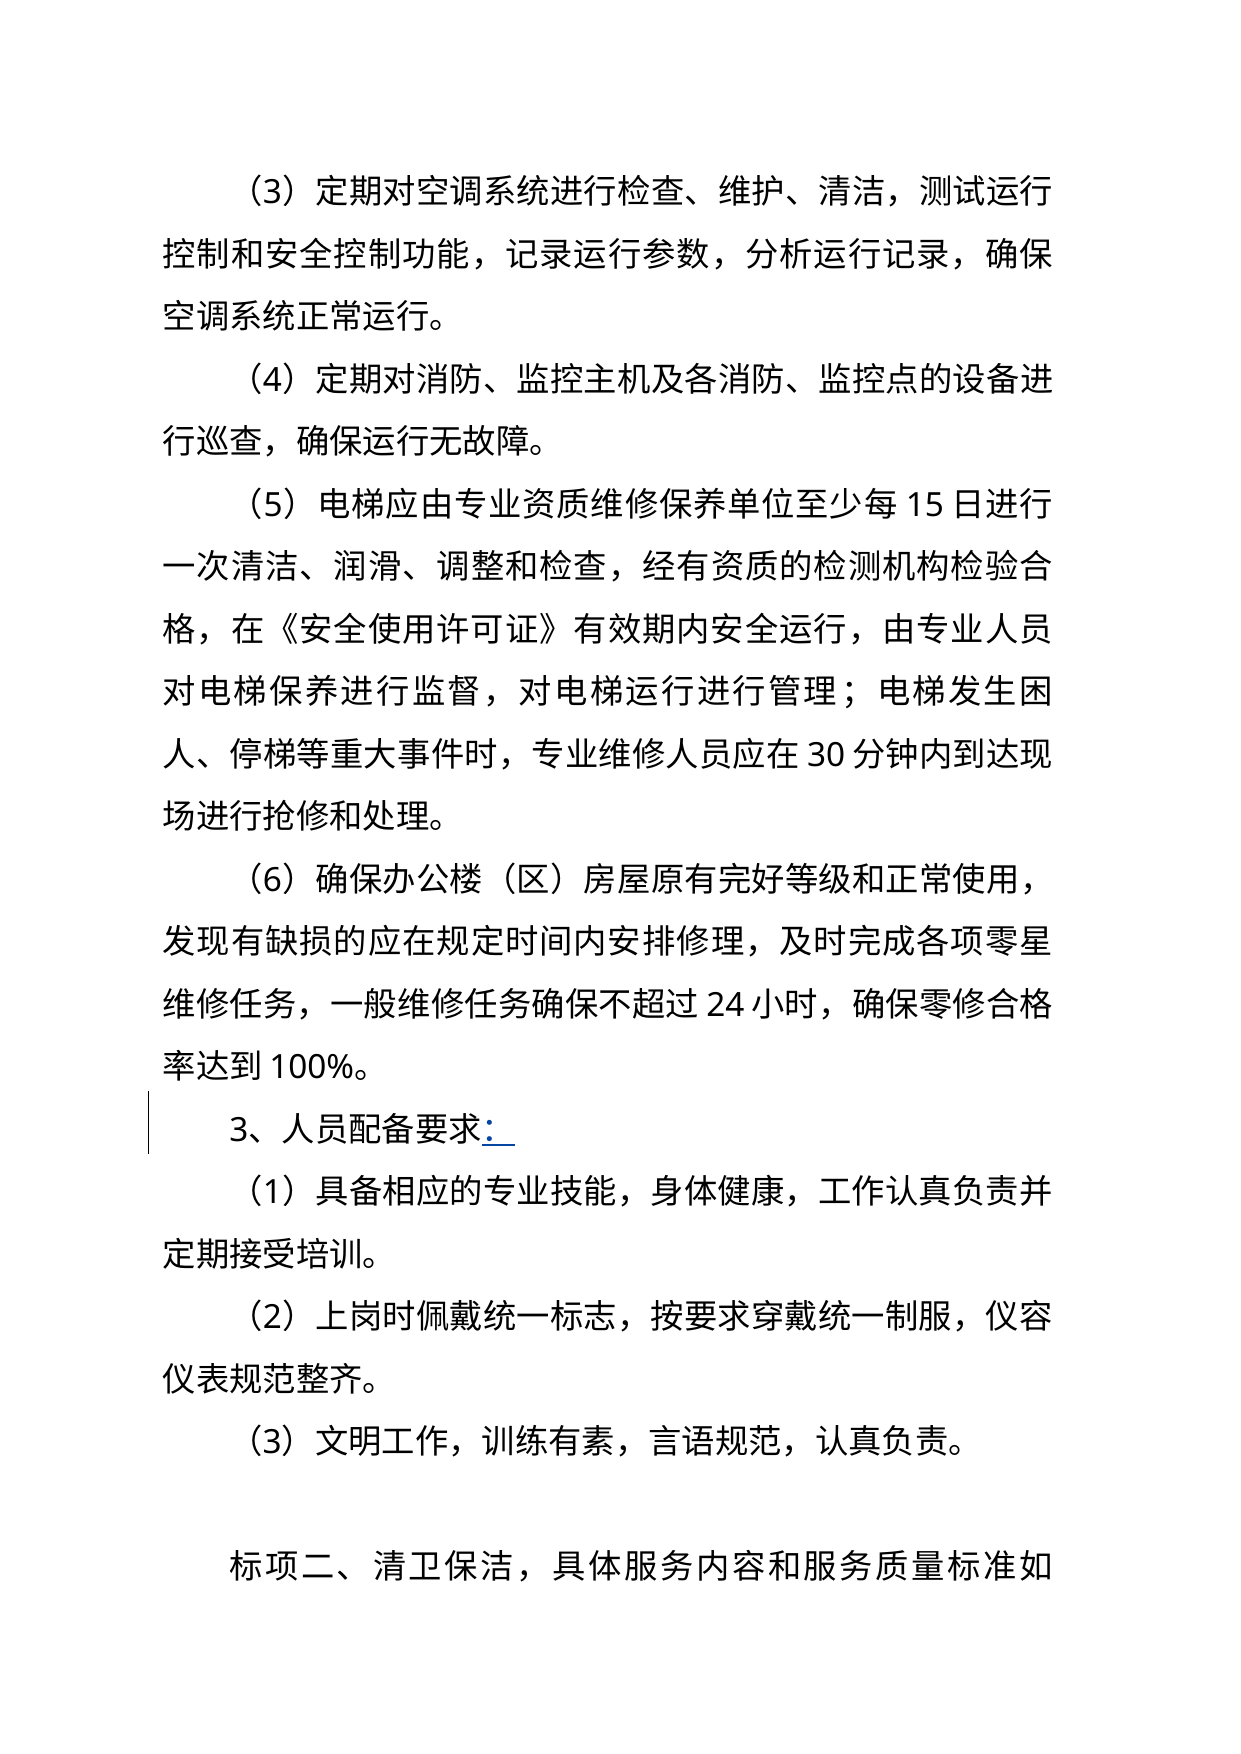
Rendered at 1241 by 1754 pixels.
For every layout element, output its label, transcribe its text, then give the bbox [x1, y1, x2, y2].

text （5）电梯应由专业资质维修保养单位至少每15日进行一次清洁、润滑、调整和检查，经有资质的检测机构检验合格，在《安全使用许可证》有效期内安全运行，由专业人员对电梯保养进行监督，对电梯运行进行管理；电梯发生困人、停梯等重大事件时，专业维修人员应在30分钟内到达现场进行抢修和处理。 [162, 466, 1053, 841]
text （4）定期对消防、监控主机及各消防、监控点的设备进行巡查，确保运行无故障。 [162, 341, 1053, 466]
text （1）具备相应的专业技能，身体健康，工作认真负责并定期接受培训。 [162, 1153, 1053, 1278]
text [162, 1528, 1053, 1591]
text （3）文明工作，训练有素，言语规范，认真负责。 [162, 1403, 1053, 1466]
text 3、人员配备要求 [162, 1091, 1053, 1153]
text （6）确保办公楼（区）房屋原有完好等级和正常使用，发现有缺损的应在规定时间内安排修理，及时完成各项零星维修任务，一般维修任务确保不超过24小时，确保零修合格率达到100%。 [162, 841, 1053, 1091]
text （3）定期对空调系统进行检查、维护、清洁，测试运行控制和安全控制功能，记录运行参数，分析运行记录，确保空调系统正常运行。 [162, 153, 1053, 341]
text （2）上岗时佩戴统一标志，按要求穿戴统一制服，仪容仪表规范整齐。 [162, 1278, 1053, 1403]
